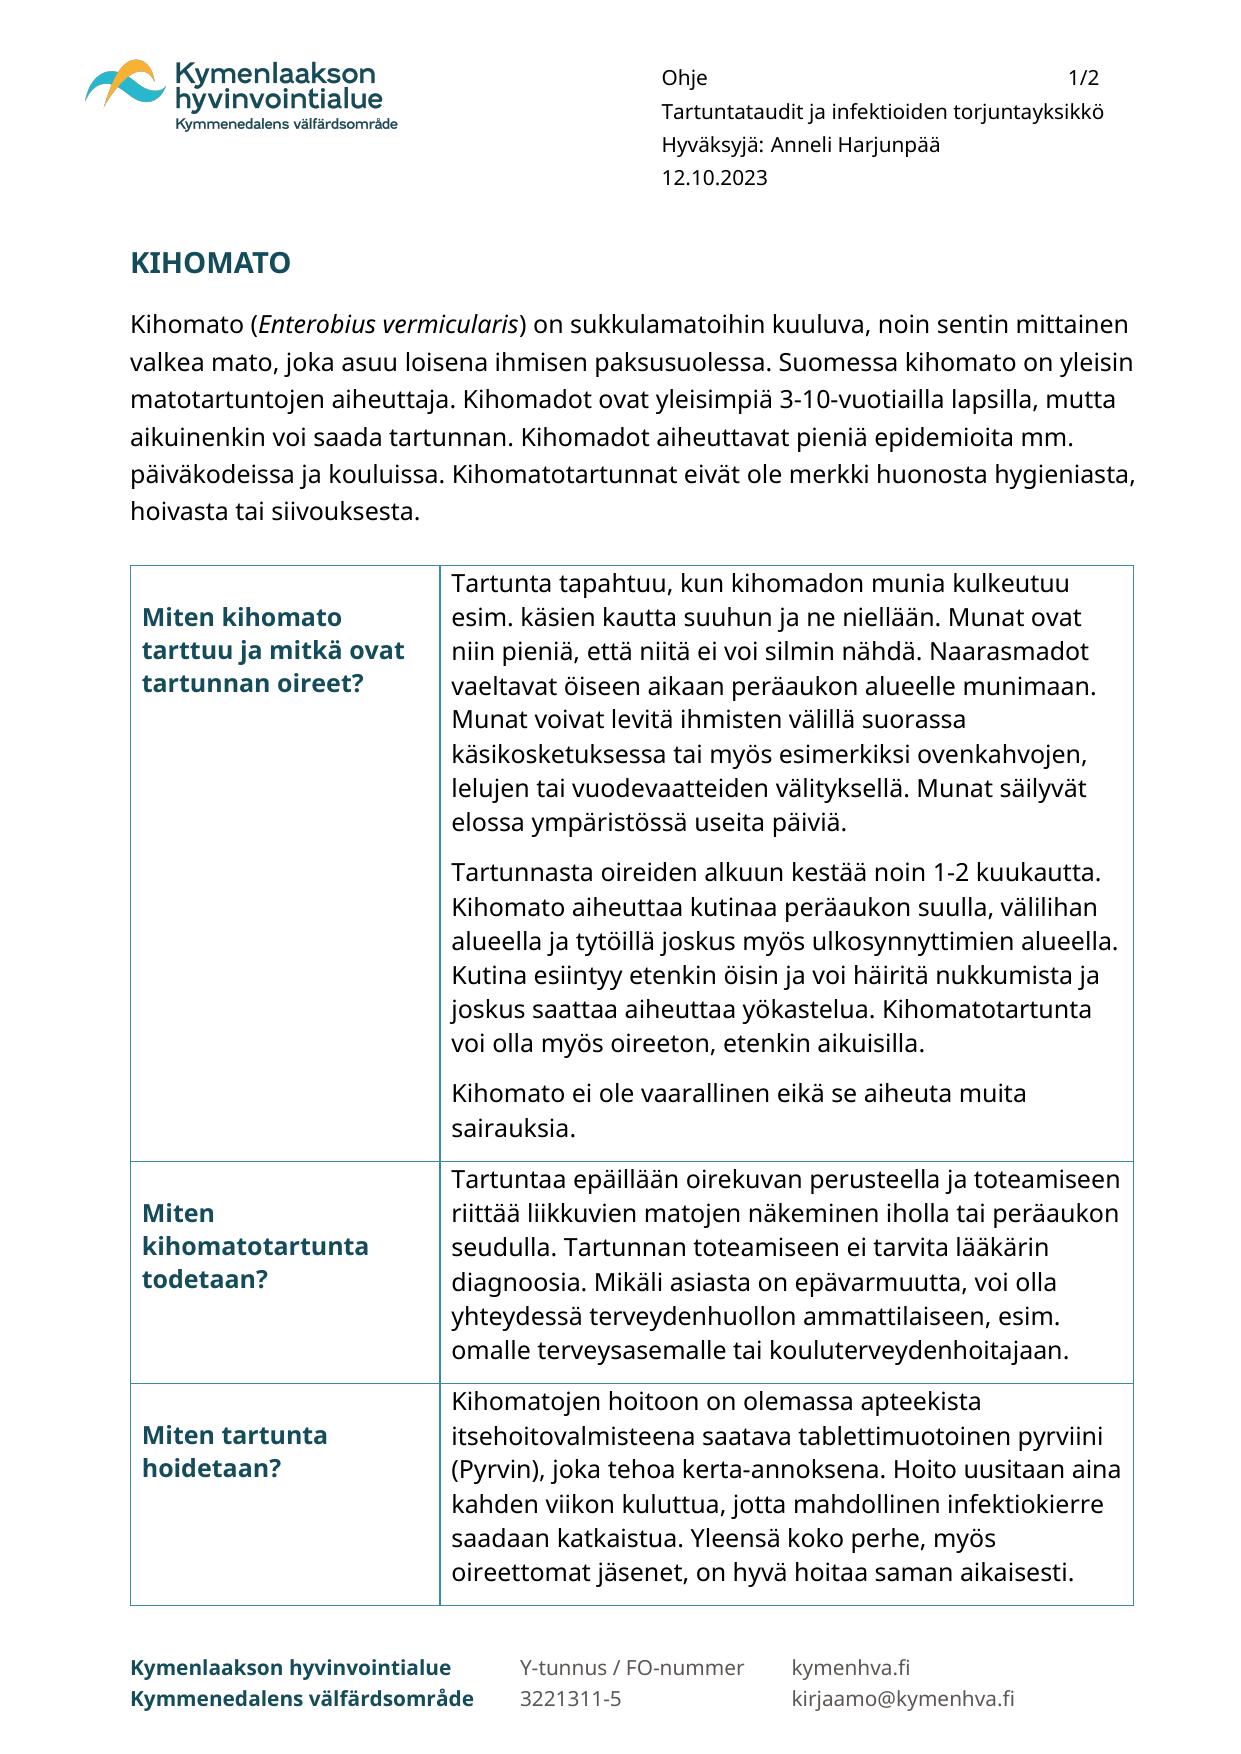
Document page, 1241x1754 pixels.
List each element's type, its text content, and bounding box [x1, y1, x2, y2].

title KIHOMATO [130, 238, 1157, 282]
table_cell Miten kihomatotartunta todetaan? [131, 1162, 439, 1383]
table_cell Miten tartunta hoidetaan? [131, 1384, 439, 1605]
text Kihomato (Enterobius vermicularis) on sukkulamatoihin kuuluva, noin sentin mittainen valkea mato, joka asuu loisena ihmisen paksusuolessa. Suomessa kihomato on yleisin matotartuntojen aiheuttaja. Kihomadot ovat yleisimpiä 3-10-vuotiailla lapsilla, mutta aikuinenkin voi saada tartunnan. Kihomadot aiheuttavat pieniä epidemioita mm. päiväkodeissa ja kouluissa. Kihomatotartunnat eivät ole merkki huonosta hygieniasta, hoivasta tai siivouksesta. [130, 307, 1157, 528]
table_header Miten kihomato tarttuu ja mitkä ovat tartunnan oireet? [131, 566, 439, 1161]
picture [65, 41, 417, 150]
table_cell Tartuntaa epäillään oirekuvan perusteella ja toteamiseen riittää liikkuvien matojen näkeminen iholla tai peräaukon seudulla. Tartunnan toteamiseen ei tarvita lääkärin diagnoosia. Mikäli asiasta on epävarmuutta, voi olla yhteydessä terveydenhuollon ammattilaiseen, esim. omalle terveysasemalle tai kouluterveydenhoitajaan. [441, 1162, 1133, 1383]
